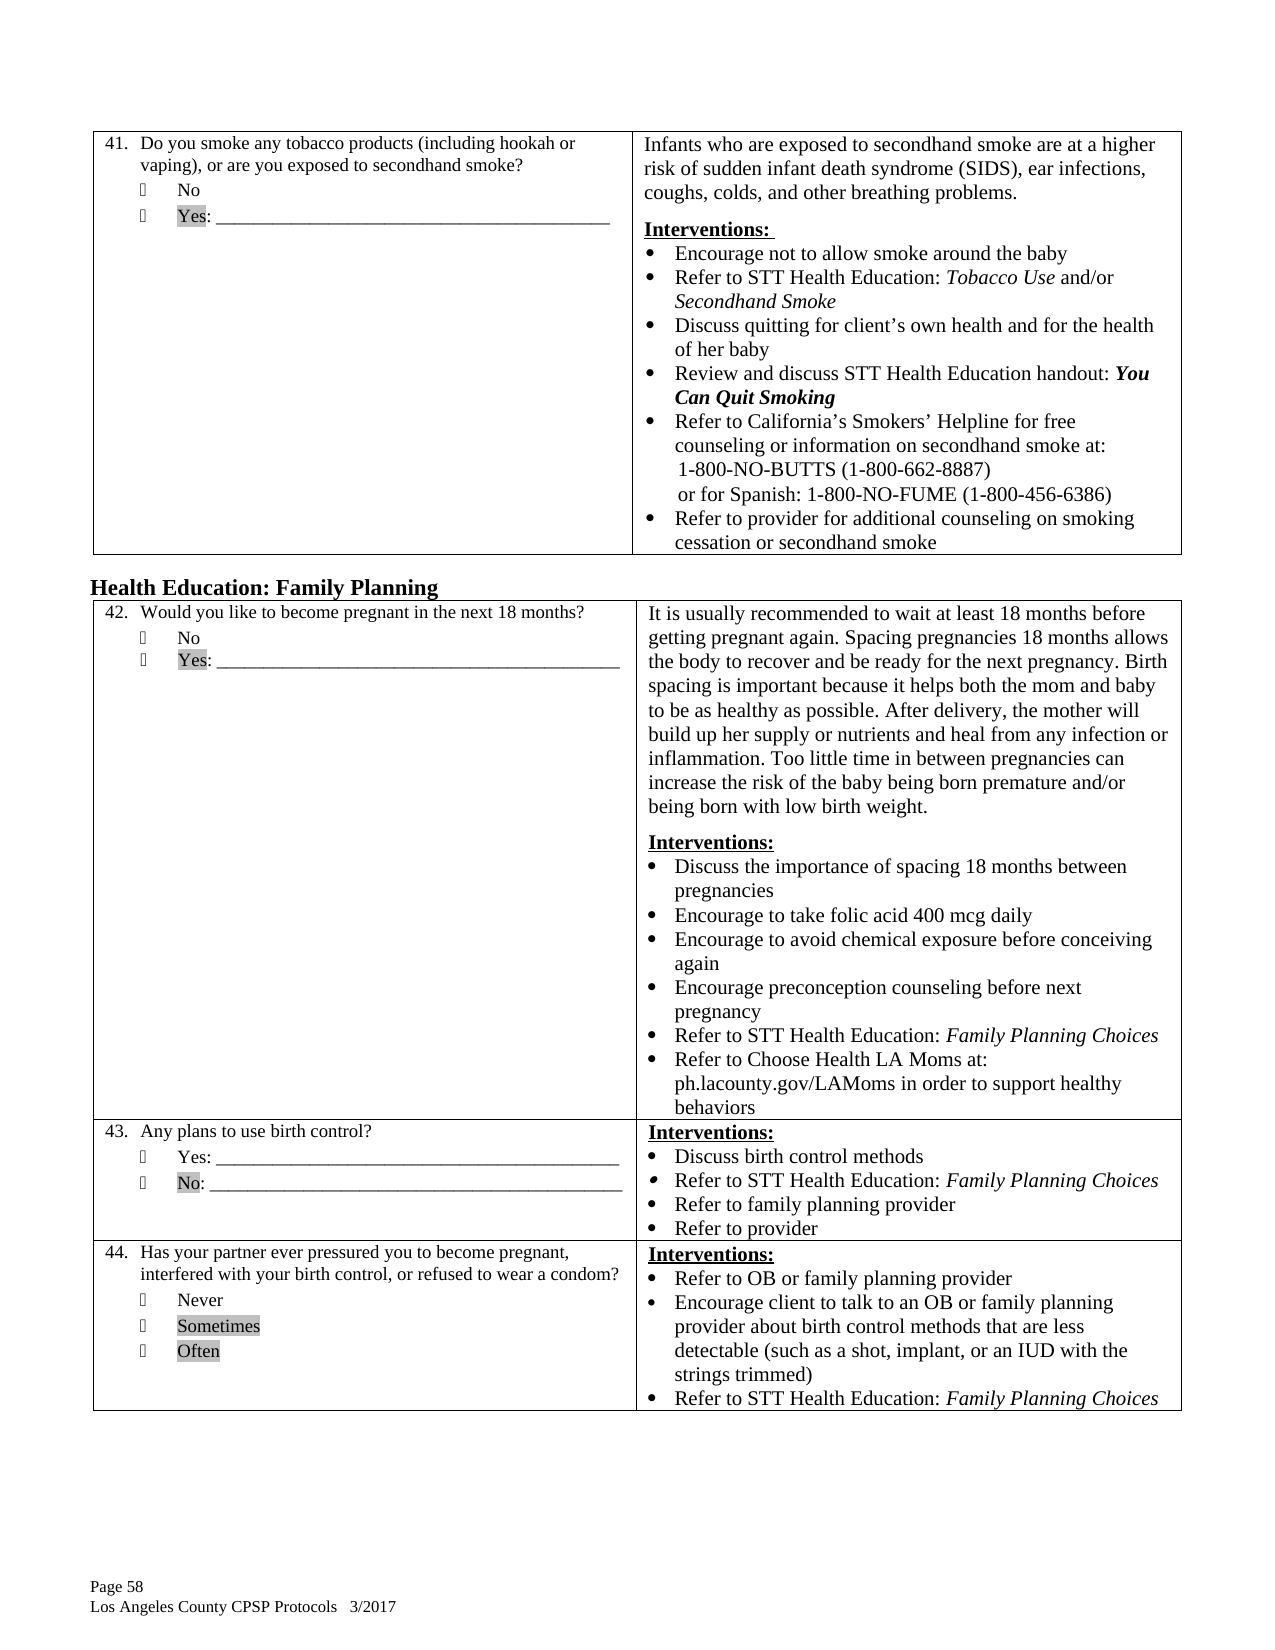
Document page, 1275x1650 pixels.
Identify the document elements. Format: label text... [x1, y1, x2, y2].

table_header Do you smoke any tobacco products (including hookah or vaping), or are you exposed to secondhand smoke? No Yes: __________________________________________ [94, 132, 632, 554]
table_header It is usually recommended to wait at least 18 months before getting pregnant again. Spacing pregnancies 18 months allows the body to recover and be ready for the next pregnancy. Birth spacing is important because it helps both the mom and baby to be as healthy as possible. After delivery, the mother will build up her supply or nutrients and heal from any infection or inflammation. Too little time in between pregnancies can increase the risk of the baby being born premature and/or being born with low birth weight. Interventions: Discuss the importance of spacing 18 months between pregnancies Encourage to take folic acid 400 mcg daily Encourage to avoid chemical exposure before conceiving again Encourage preconception counseling before next pregnancy Refer to STT Health Education: Family Planning Choices Refer to Choose Health LA Moms at: ph.lacounty.gov/LAMoms in order to support healthy behaviors [637, 601, 1181, 1119]
table_header Infants who are exposed to secondhand smoke are at a higher risk of sudden infant death syndrome (SIDS), ear infections, coughs, colds, and other breathing problems. Interventions: Encourage not to allow smoke around the baby Refer to STT Health Education: Tobacco Use and/or Secondhand Smoke Discuss quitting for client’s own health and for the health of her baby Review and discuss STT Health Education handout: You Can Quit Smoking Refer to California’s Smokers’ Helpline for free counseling or information on secondhand smoke at: 1-800-NO-BUTTS (1-800-662-8887) or for Spanish: 1-800-NO-FUME (1-800-456-6386) Refer to provider for additional counseling on smoking cessation or secondhand smoke [633, 132, 1181, 554]
table_cell Any plans to use birth control? Yes: ___________________________________________ No: ____________________________________________ [94, 1120, 636, 1240]
table_cell Interventions: Refer to OB or family planning provider Encourage client to talk to an OB or family planning provider about birth control methods that are less detectable (such as a shot, implant, or an IUD with the strings trimmed) Refer to STT Health Education: Family Planning Choices [637, 1241, 1181, 1410]
table_cell Interventions: Discuss birth control methods Refer to STT Health Education: Family Planning Choices Refer to family planning provider Refer to provider [637, 1120, 1181, 1240]
table_header Would you like to become pregnant in the next 18 months? No Yes: ___________________________________________ [94, 601, 636, 1119]
table_cell Has your partner ever pressured you to become pregnant, interfered with your birth control, or refused to wear a condom? Never Sometimes Often [94, 1241, 636, 1410]
subtitle Health Education: Family Planning [90, 574, 1185, 600]
